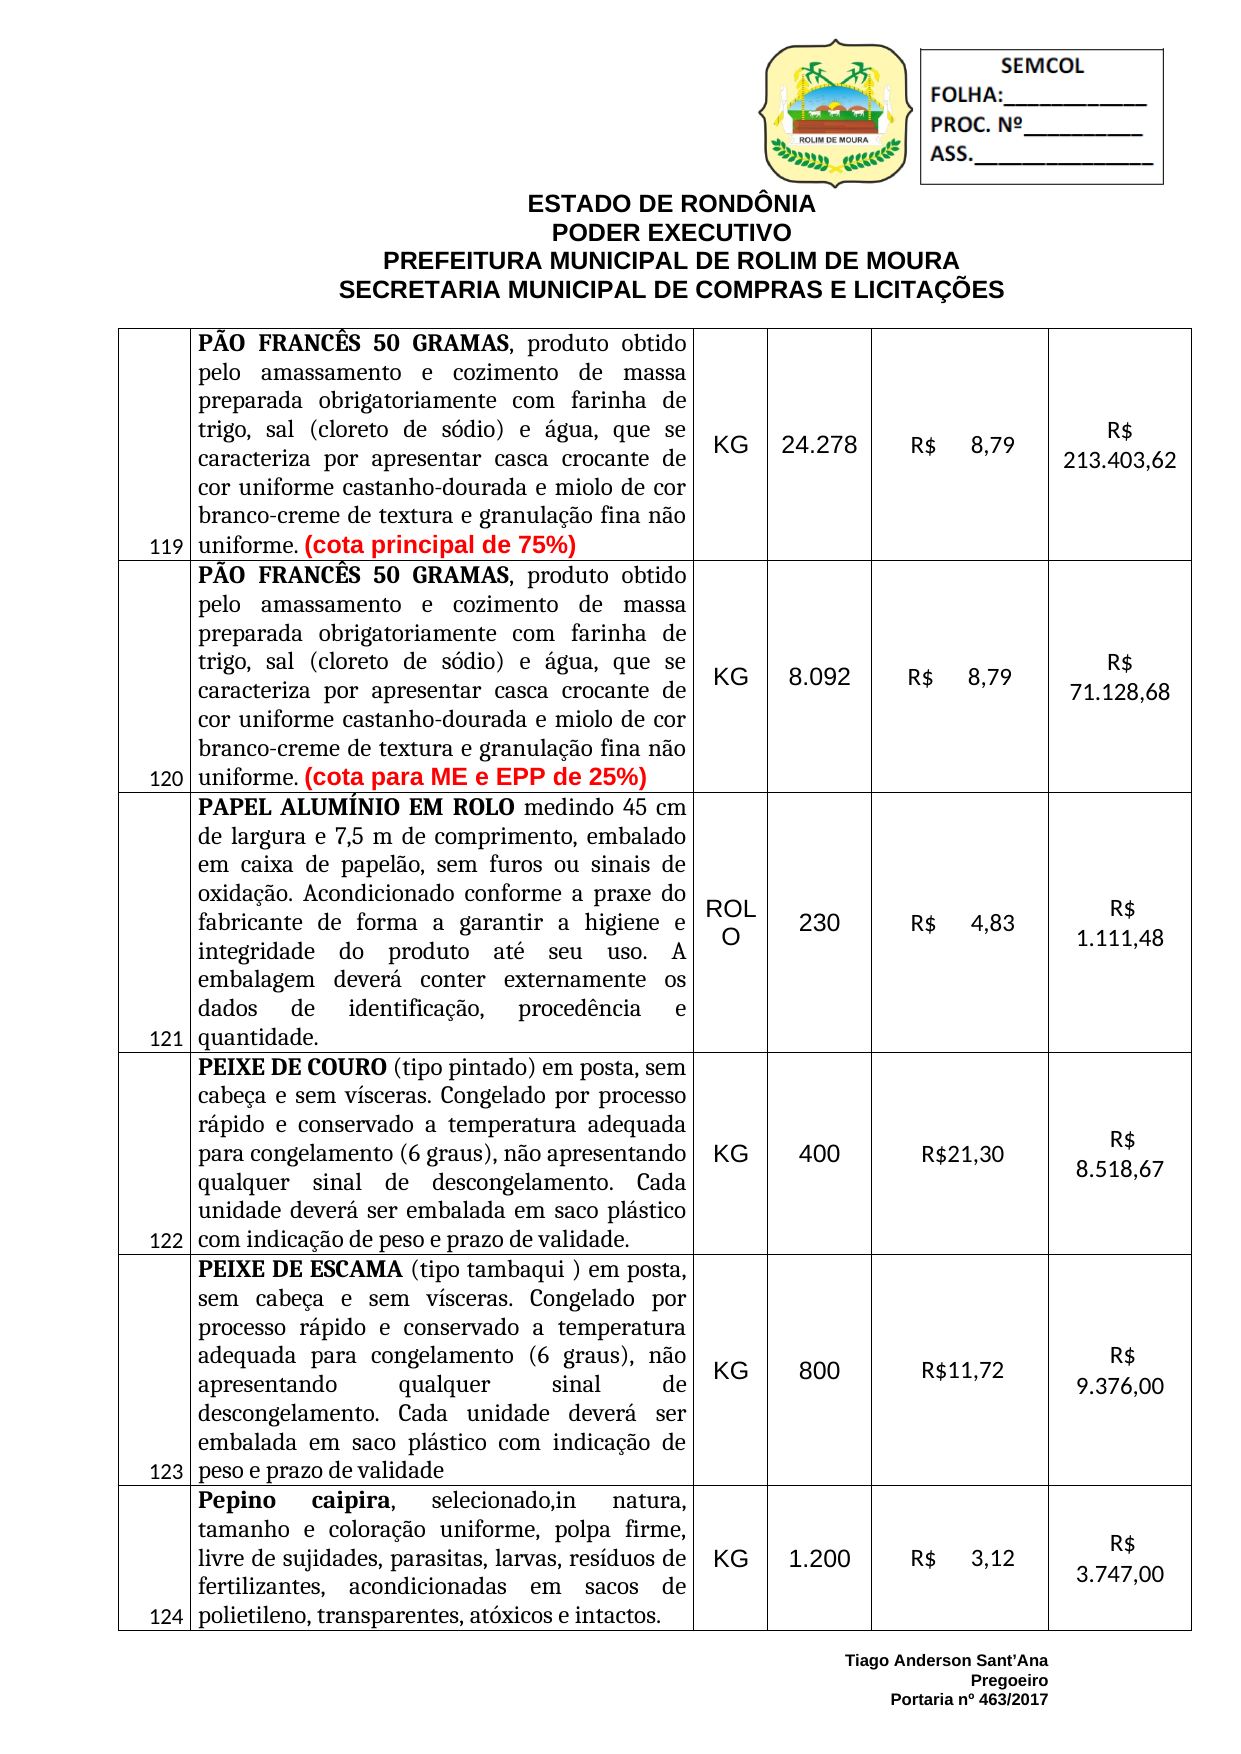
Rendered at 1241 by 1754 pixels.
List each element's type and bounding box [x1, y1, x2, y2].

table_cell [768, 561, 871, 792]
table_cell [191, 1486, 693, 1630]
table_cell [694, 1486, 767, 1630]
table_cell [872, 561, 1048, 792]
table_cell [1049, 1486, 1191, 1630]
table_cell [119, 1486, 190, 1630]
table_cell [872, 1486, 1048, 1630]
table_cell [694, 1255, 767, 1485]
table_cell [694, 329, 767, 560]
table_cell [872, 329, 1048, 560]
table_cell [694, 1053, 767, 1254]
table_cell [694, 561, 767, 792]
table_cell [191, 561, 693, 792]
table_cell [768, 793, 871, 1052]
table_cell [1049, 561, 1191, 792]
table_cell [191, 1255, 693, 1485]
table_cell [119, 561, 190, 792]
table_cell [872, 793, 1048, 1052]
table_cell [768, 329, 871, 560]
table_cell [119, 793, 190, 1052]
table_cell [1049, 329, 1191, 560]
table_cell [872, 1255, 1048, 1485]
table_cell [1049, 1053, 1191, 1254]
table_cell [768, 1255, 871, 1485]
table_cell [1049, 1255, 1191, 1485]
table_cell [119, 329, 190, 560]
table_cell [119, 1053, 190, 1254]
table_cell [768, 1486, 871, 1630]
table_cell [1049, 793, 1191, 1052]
picture [757, 38, 914, 189]
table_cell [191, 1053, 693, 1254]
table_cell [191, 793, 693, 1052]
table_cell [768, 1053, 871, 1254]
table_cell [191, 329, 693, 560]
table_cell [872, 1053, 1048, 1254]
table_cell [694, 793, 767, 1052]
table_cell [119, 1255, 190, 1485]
